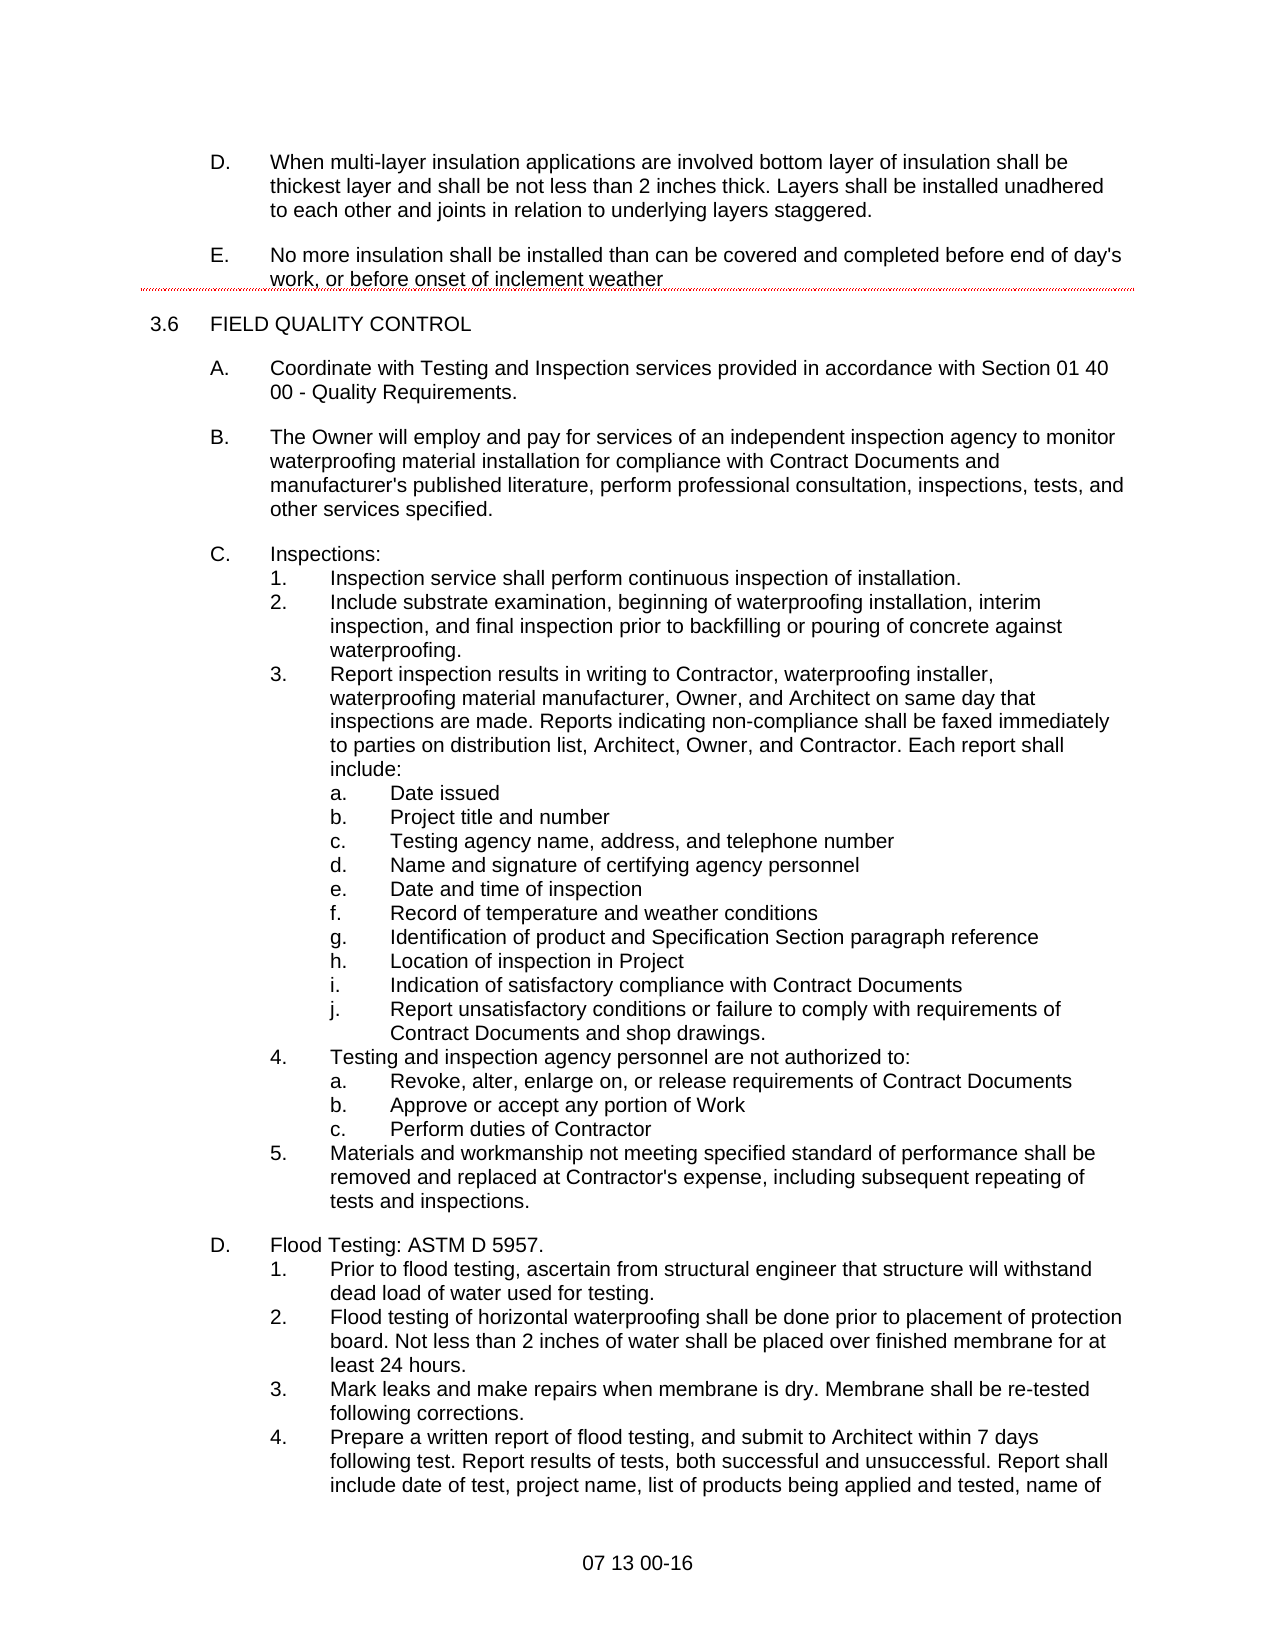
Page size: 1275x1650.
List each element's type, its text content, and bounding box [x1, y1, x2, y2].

text Revoke, alter, enlarge on, or release requirements of Contract Documents [330, 1069, 1125, 1093]
text When multi-layer insulation applications are involved bottom layer of insulation shall be thickest layer and shall be not less than 2 inches thick. Layers shall be installed unadhered to each other and joints in relation to underlying layers staggered. [210, 150, 1125, 222]
text No more insulation shall be installed than can be covered and completed before end of day's work, or before onset of inclement weather [210, 243, 1125, 291]
text The Owner will employ and pay for services of an independent inspection agency to monitor waterproofing material installation for compliance with Contract Documents and manufacturer's published literature, perform professional consultation, inspections, tests, and other services specified. [210, 425, 1125, 521]
text Project title and number [330, 805, 1125, 829]
text Materials and workmanship not meeting specified standard of performance shall be removed and replaced at Contractor's expense, including subsequent repeating of tests and inspections. [270, 1141, 1125, 1212]
text Testing agency name, address, and telephone number [330, 829, 1125, 853]
text Prior to flood testing, ascertain from structural engineer that structure will withstand dead load of water used for testing. [270, 1257, 1125, 1305]
text Coordinate with Testing and Inspection services provided in accordance with Section 01 40 00 - Quality Requirements. [210, 356, 1125, 404]
text Mark leaks and make repairs when membrane is dry. Membrane shall be re-tested following corrections. [270, 1377, 1125, 1425]
text Flood Testing: ASTM D 5957. [210, 1233, 1125, 1257]
text Approve or accept any portion of Work [330, 1093, 1125, 1117]
text Date issued [330, 781, 1125, 805]
text Indication of satisfactory compliance with Contract Documents [330, 973, 1125, 997]
text Inspections: [210, 542, 1125, 566]
text Report unsatisfactory conditions or failure to comply with requirements of Contract Documents and shop drawings. [330, 997, 1125, 1045]
text Report inspection results in writing to Contractor, waterproofing installer, waterproofing material manufacturer, Owner, and Architect on same day that inspections are made. Reports indicating non-compliance shall be faxed immediately to parties on distribution list, Architect, Owner, and Contractor. Each report shall include: [270, 661, 1125, 781]
text Perform duties of Contractor [330, 1117, 1125, 1141]
text Identification of product and Specification Section paragraph reference [330, 925, 1125, 949]
text Name and signature of certifying agency personnel [330, 853, 1125, 877]
text Include substrate examination, beginning of waterproofing installation, interim inspection, and final inspection prior to backfilling or pouring of concrete against waterproofing. [270, 589, 1125, 661]
text Inspection service shall perform continuous inspection of installation. [270, 566, 1125, 589]
text Location of inspection in Project [330, 949, 1125, 973]
text Record of temperature and weather conditions [330, 901, 1125, 925]
text Testing and inspection agency personnel are not authorized to: [270, 1045, 1125, 1069]
text Flood testing of horizontal waterproofing shall be done prior to placement of protection board. Not less than 2 inches of water shall be placed over finished membrane for at least 24 hours. [270, 1305, 1125, 1377]
text Date and time of inspection [330, 877, 1125, 901]
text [270, 1425, 1125, 1497]
text FIELD QUALITY CONTROL [150, 311, 1125, 335]
